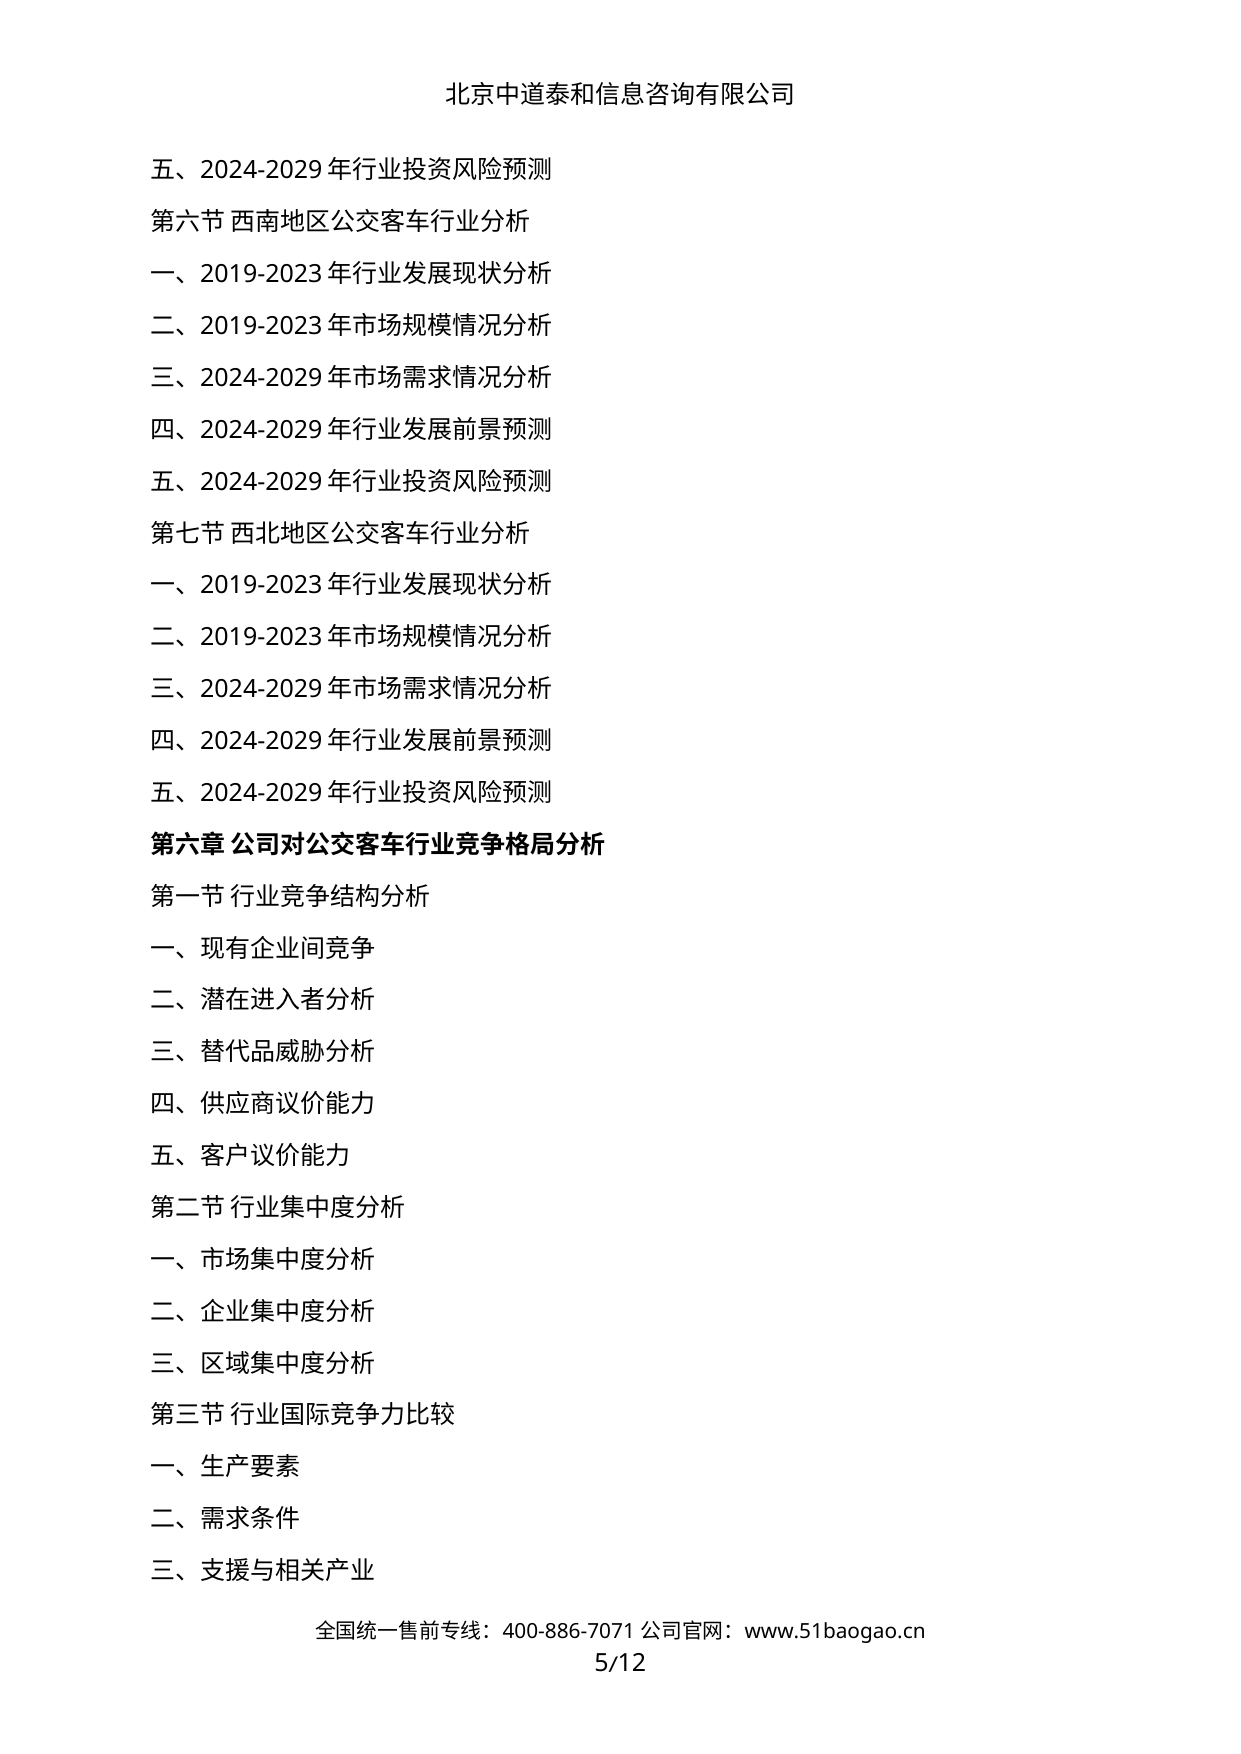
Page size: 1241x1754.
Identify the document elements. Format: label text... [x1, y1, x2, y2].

text 一、生产要素 [150, 1447, 1090, 1483]
text 第六章 公司对公交客车行业竞争格局分析 [150, 824, 1090, 861]
text 一、2019-2023年行业发展现状分析 [150, 254, 1090, 290]
text 第一节 行业竞争结构分析 [150, 876, 1090, 912]
text 一、2019-2023年行业发展现状分析 [150, 565, 1090, 601]
text 第三节 行业国际竞争力比较 [150, 1395, 1090, 1431]
text 第七节 西北地区公交客车行业分析 [150, 513, 1090, 549]
text 三、支援与相关产业 [150, 1551, 1090, 1587]
text 四、供应商议价能力 [150, 1084, 1090, 1120]
text 二、企业集中度分析 [150, 1291, 1090, 1327]
text 一、市场集中度分析 [150, 1239, 1090, 1276]
text 三、2024-2029年市场需求情况分析 [150, 669, 1090, 705]
text 二、2019-2023年市场规模情况分析 [150, 617, 1090, 653]
text 五、2024-2029年行业投资风险预测 [150, 461, 1090, 497]
text 二、潜在进入者分析 [150, 980, 1090, 1016]
text 三、替代品威胁分析 [150, 1032, 1090, 1068]
text 第六节 西南地区公交客车行业分析 [150, 202, 1090, 238]
text 五、2024-2029年行业投资风险预测 [150, 150, 1090, 186]
text 四、2024-2029年行业发展前景预测 [150, 721, 1090, 757]
text 三、区域集中度分析 [150, 1343, 1090, 1379]
text 五、2024-2029年行业投资风险预测 [150, 772, 1090, 809]
text 二、需求条件 [150, 1499, 1090, 1535]
text 一、现有企业间竞争 [150, 928, 1090, 964]
text 四、2024-2029年行业发展前景预测 [150, 409, 1090, 446]
text 五、客户议价能力 [150, 1136, 1090, 1172]
text 三、2024-2029年市场需求情况分析 [150, 357, 1090, 394]
text 二、2019-2023年市场规模情况分析 [150, 306, 1090, 342]
text 第二节 行业集中度分析 [150, 1187, 1090, 1224]
